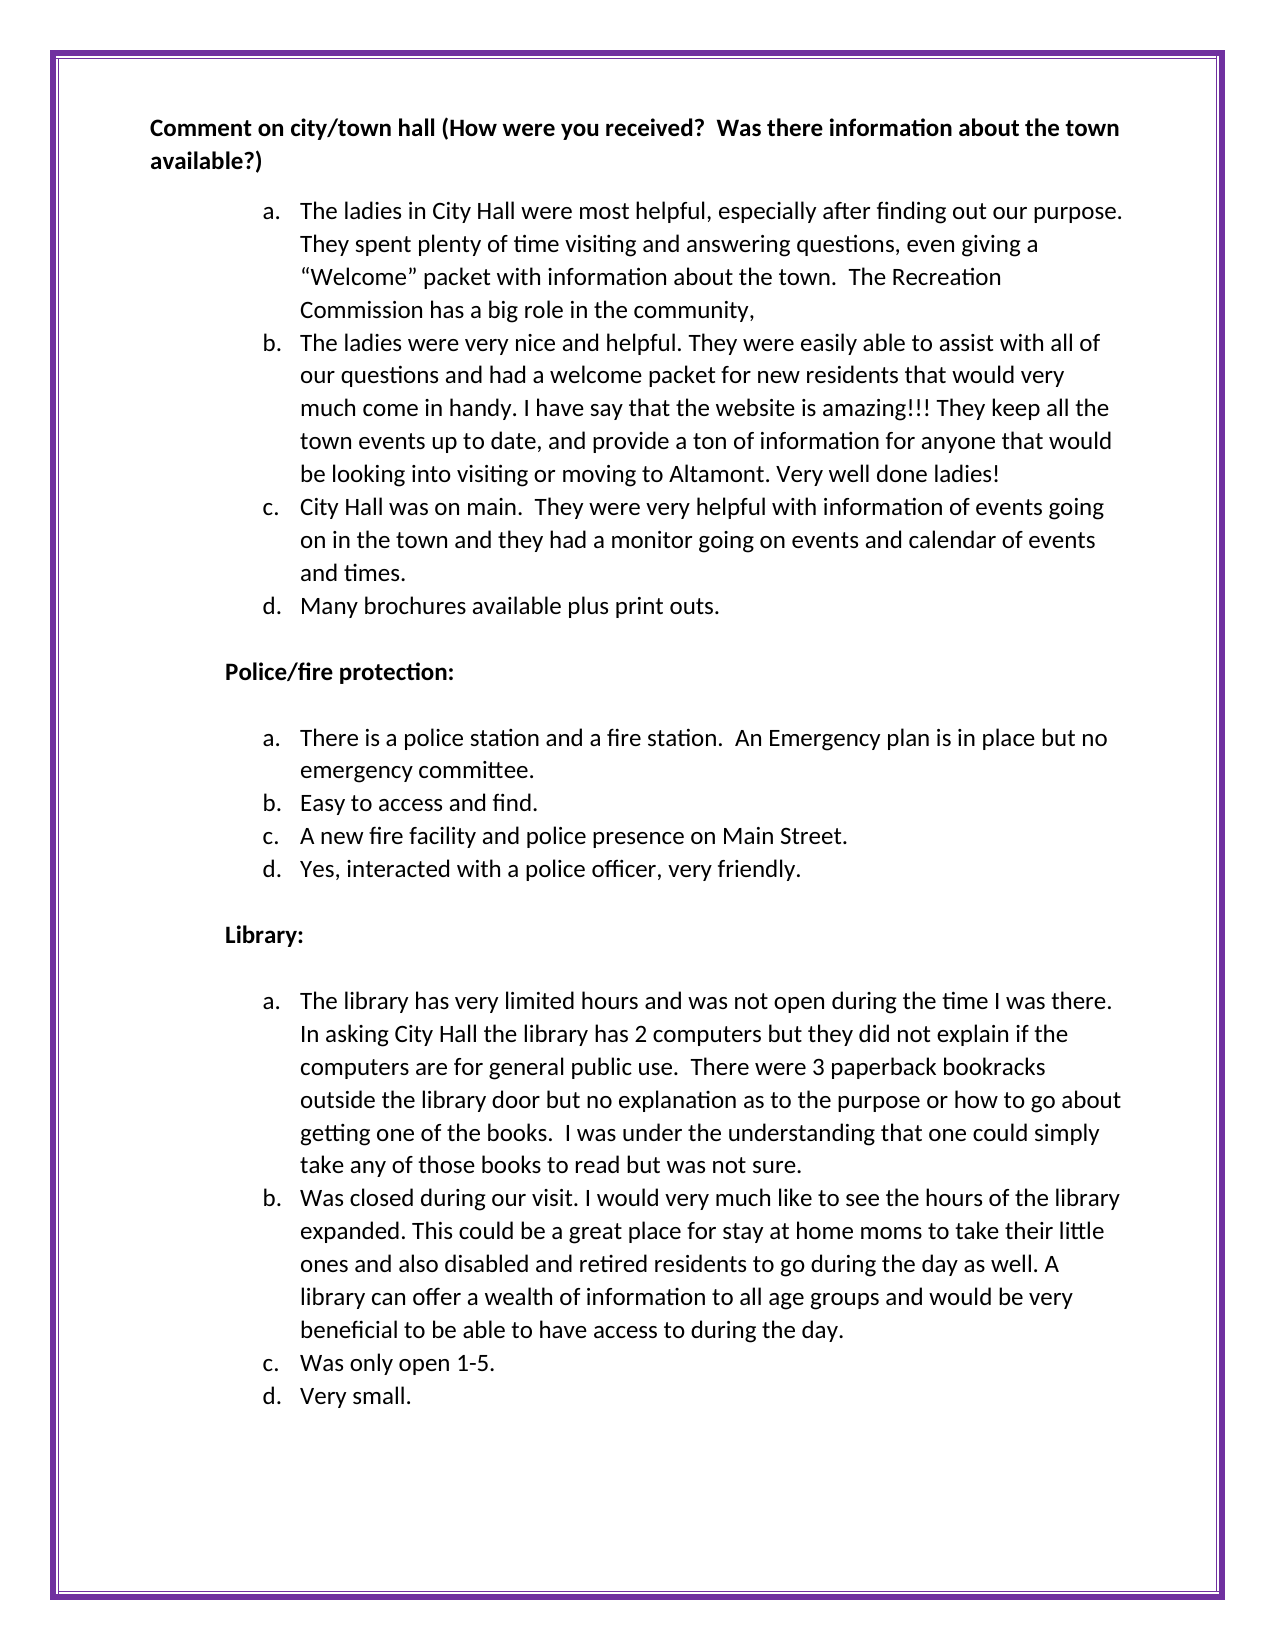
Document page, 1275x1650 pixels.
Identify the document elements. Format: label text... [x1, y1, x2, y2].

list There is a police station and a fire station. An Emergency plan is in place but no emergency committee. [262, 722, 1125, 785]
list The library has very limited hours and was not open during the time I was there. In asking City Hall the library has 2 computers but they did not explain if the computers are for general public use. There were 3 paperback bookracks outside the library door but no explanation as to the purpose or how to go about getting one of the books. I was under the understanding that one could simply take any of those books to read but was not sure. [262, 985, 1125, 1180]
list The ladies were very nice and helpful. They were easily able to assist with all of our questions and had a welcome packet for new residents that would very much come in handy. I have say that the website is amazing!!! They keep all the town events up to date, and provide a ton of information for anyone that would be looking into visiting or moving to Altamont. Very well done ladies! [262, 327, 1125, 489]
list City Hall was on main. They were very helpful with information of events going on in the town and they had a monitor going on events and calendar of events and times. [262, 491, 1125, 588]
list Easy to access and find. [262, 787, 1125, 818]
list Was closed during our visit. I would very much like to see the hours of the library expanded. This could be a great place for stay at home moms to take their little ones and also disabled and retired residents to go during the day as well. A library can offer a wealth of information to all age groups and would be very beneficial to be able to have access to during the day. [262, 1182, 1125, 1345]
list A new fire facility and police presence on Main Street. [262, 820, 1125, 851]
list Police/fire protection: [225, 656, 1125, 686]
list The ladies in City Hall were most helpful, especially after finding out our purpose. They spent plenty of time visiting and answering questions, even giving a “Welcome” packet with information about the town. The Recreation Commission has a big role in the community, [262, 195, 1125, 324]
list Yes, interacted with a police officer, very friendly. [262, 853, 1125, 884]
text Comment on city/town hall (How were you received? Was there information about the town available?) [150, 112, 1125, 176]
list Was only open 1-5. [262, 1347, 1125, 1378]
list Library: [225, 919, 1125, 950]
list Very small. [262, 1380, 1125, 1411]
list Many brochures available plus print outs. [262, 590, 1125, 621]
